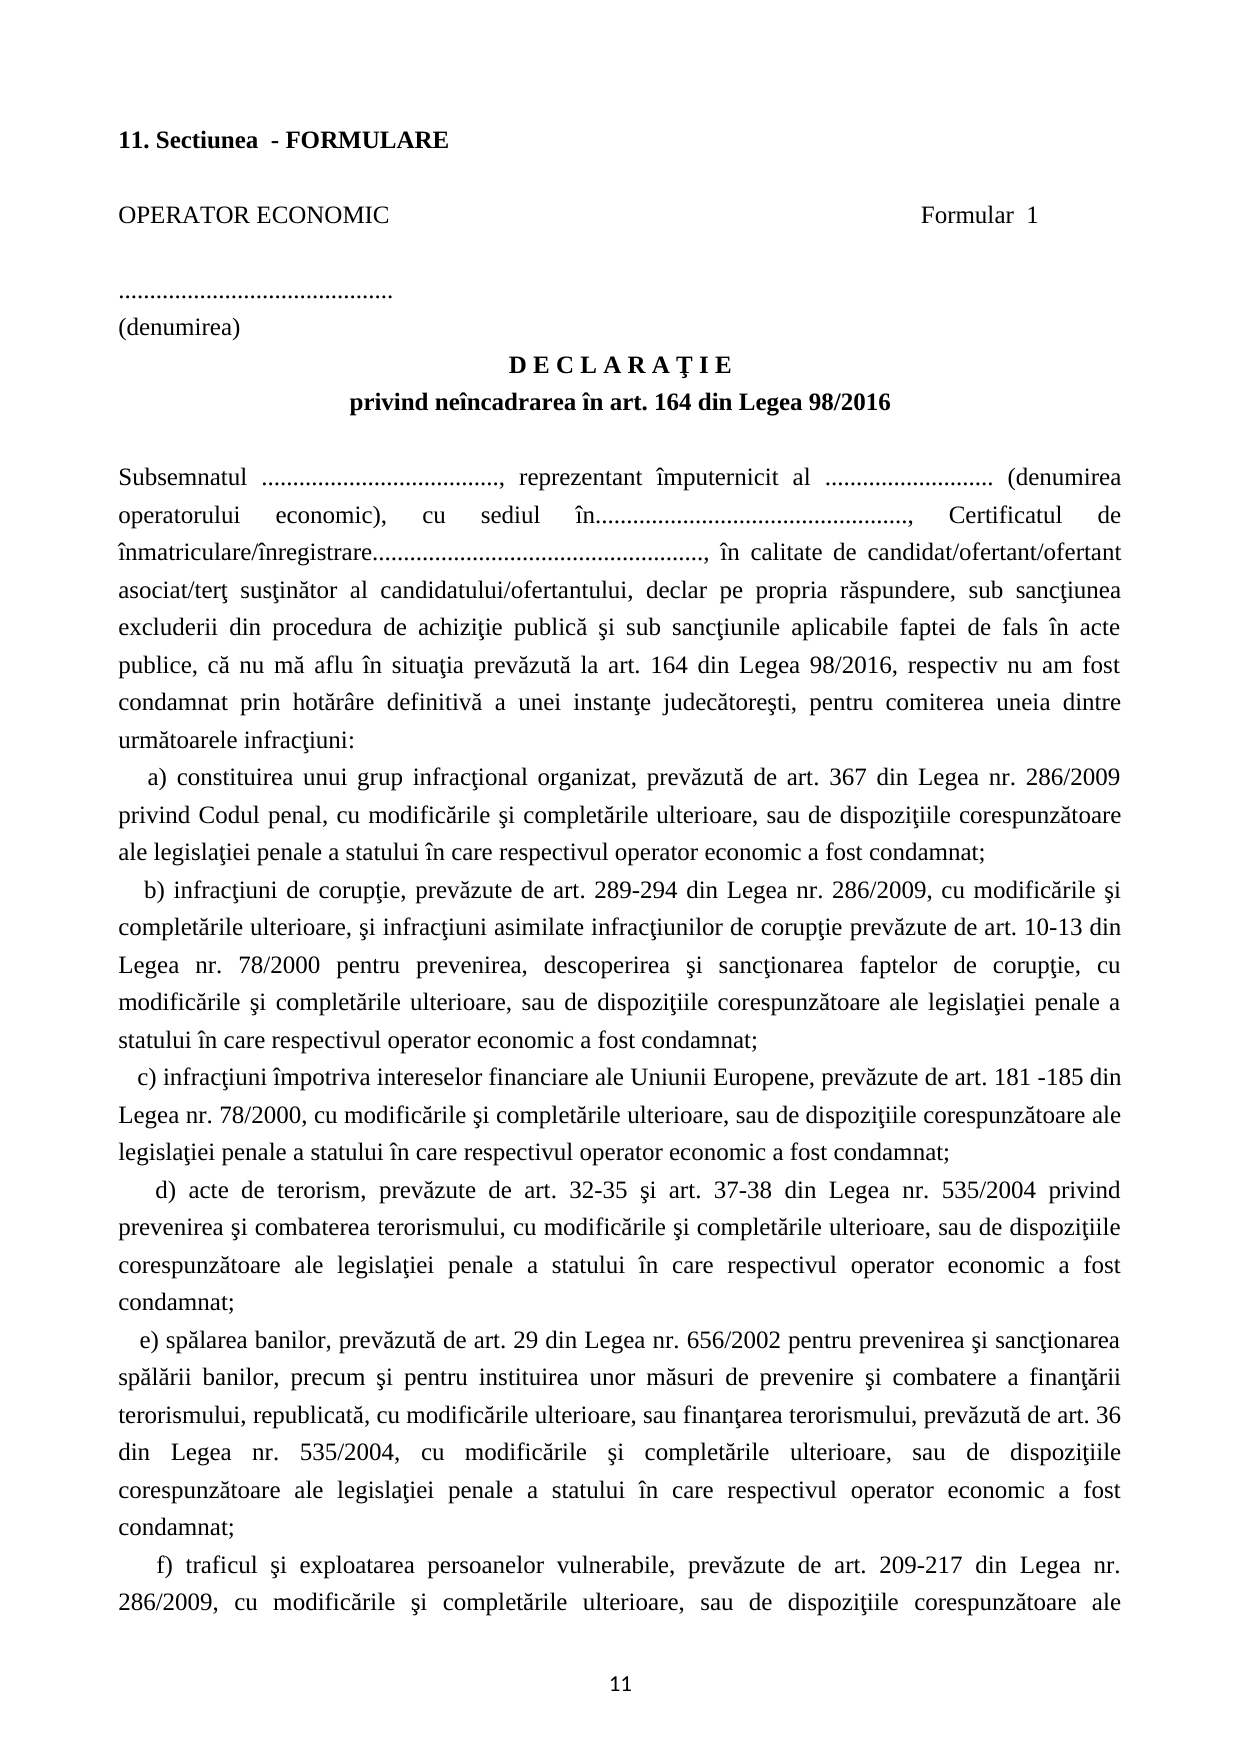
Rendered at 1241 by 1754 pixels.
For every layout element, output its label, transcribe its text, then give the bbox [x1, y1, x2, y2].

text ............................................ [118, 268, 1122, 306]
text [118, 1543, 1122, 1618]
text 11. Sectiunea - FORMULARE [118, 118, 1122, 156]
text OPERATOR ECONOMIC Formular 1 [118, 193, 1122, 231]
text D E C L A R A Ţ I E [118, 343, 1122, 381]
text Subsemnatul ......................................, reprezentant împuternicit al ........................... (denumirea operatorului economic), cu sediul în.................................................., Certificatul de înmatriculare/înregistrare....................................................., în calitate de candidat/ofertant/ofertant asociat/terţ susţinător al candidatului/ofertantului, declar pe propria răspundere, sub sancţiunea excluderii din procedura de achiziţie publică şi sub sancţiunile aplicabile faptei de fals în acte publice, că nu mă aflu în situaţia prevăzută la art. 164 din Legea 98/2016, respectiv nu am fost condamnat prin hotărâre definitivă a unei instanţe judecătoreşti, pentru comiterea uneia dintre următoarele infracţiuni: [118, 456, 1122, 756]
text (denumirea) [118, 306, 1122, 343]
text e) spălarea banilor, prevăzută de art. 29 din Legea nr. 656/2002 pentru prevenirea şi sancţionarea spălării banilor, precum şi pentru instituirea unor măsuri de prevenire şi combatere a finanţării terorismului, republicată, cu modificările ulterioare, sau finanţarea terorismului, prevăzută de art. 36 din Legea nr. 535/2004, cu modificările şi completările ulterioare, sau de dispoziţiile corespunzătoare ale legislaţiei penale a statului în care respectivul operator economic a fost condamnat; [118, 1318, 1122, 1543]
text d) acte de terorism, prevăzute de art. 32-35 şi art. 37-38 din Legea nr. 535/2004 privind prevenirea şi combaterea terorismului, cu modificările şi completările ulterioare, sau de dispoziţiile corespunzătoare ale legislaţiei penale a statului în care respectivul operator economic a fost condamnat; [118, 1168, 1122, 1318]
text privind neîncadrarea în art. 164 din Legea 98/2016 [118, 381, 1122, 418]
text a) constituirea unui grup infracţional organizat, prevăzută de art. 367 din Legea nr. 286/2009 privind Codul penal, cu modificările şi completările ulterioare, sau de dispoziţiile corespunzătoare ale legislaţiei penale a statului în care respectivul operator economic a fost condamnat; [118, 756, 1122, 868]
text c) infracţiuni împotriva intereselor financiare ale Uniunii Europene, prevăzute de art. 181 -185 din Legea nr. 78/2000, cu modificările şi completările ulterioare, sau de dispoziţiile corespunzătoare ale legislaţiei penale a statului în care respectivul operator economic a fost condamnat; [118, 1056, 1122, 1168]
text b) infracţiuni de corupţie, prevăzute de art. 289-294 din Legea nr. 286/2009, cu modificările şi completările ulterioare, şi infracţiuni asimilate infracţiunilor de corupţie prevăzute de art. 10-13 din Legea nr. 78/2000 pentru prevenirea, descoperirea şi sancţionarea faptelor de corupţie, cu modificările şi completările ulterioare, sau de dispoziţiile corespunzătoare ale legislaţiei penale a statului în care respectivul operator economic a fost condamnat; [118, 868, 1122, 1056]
